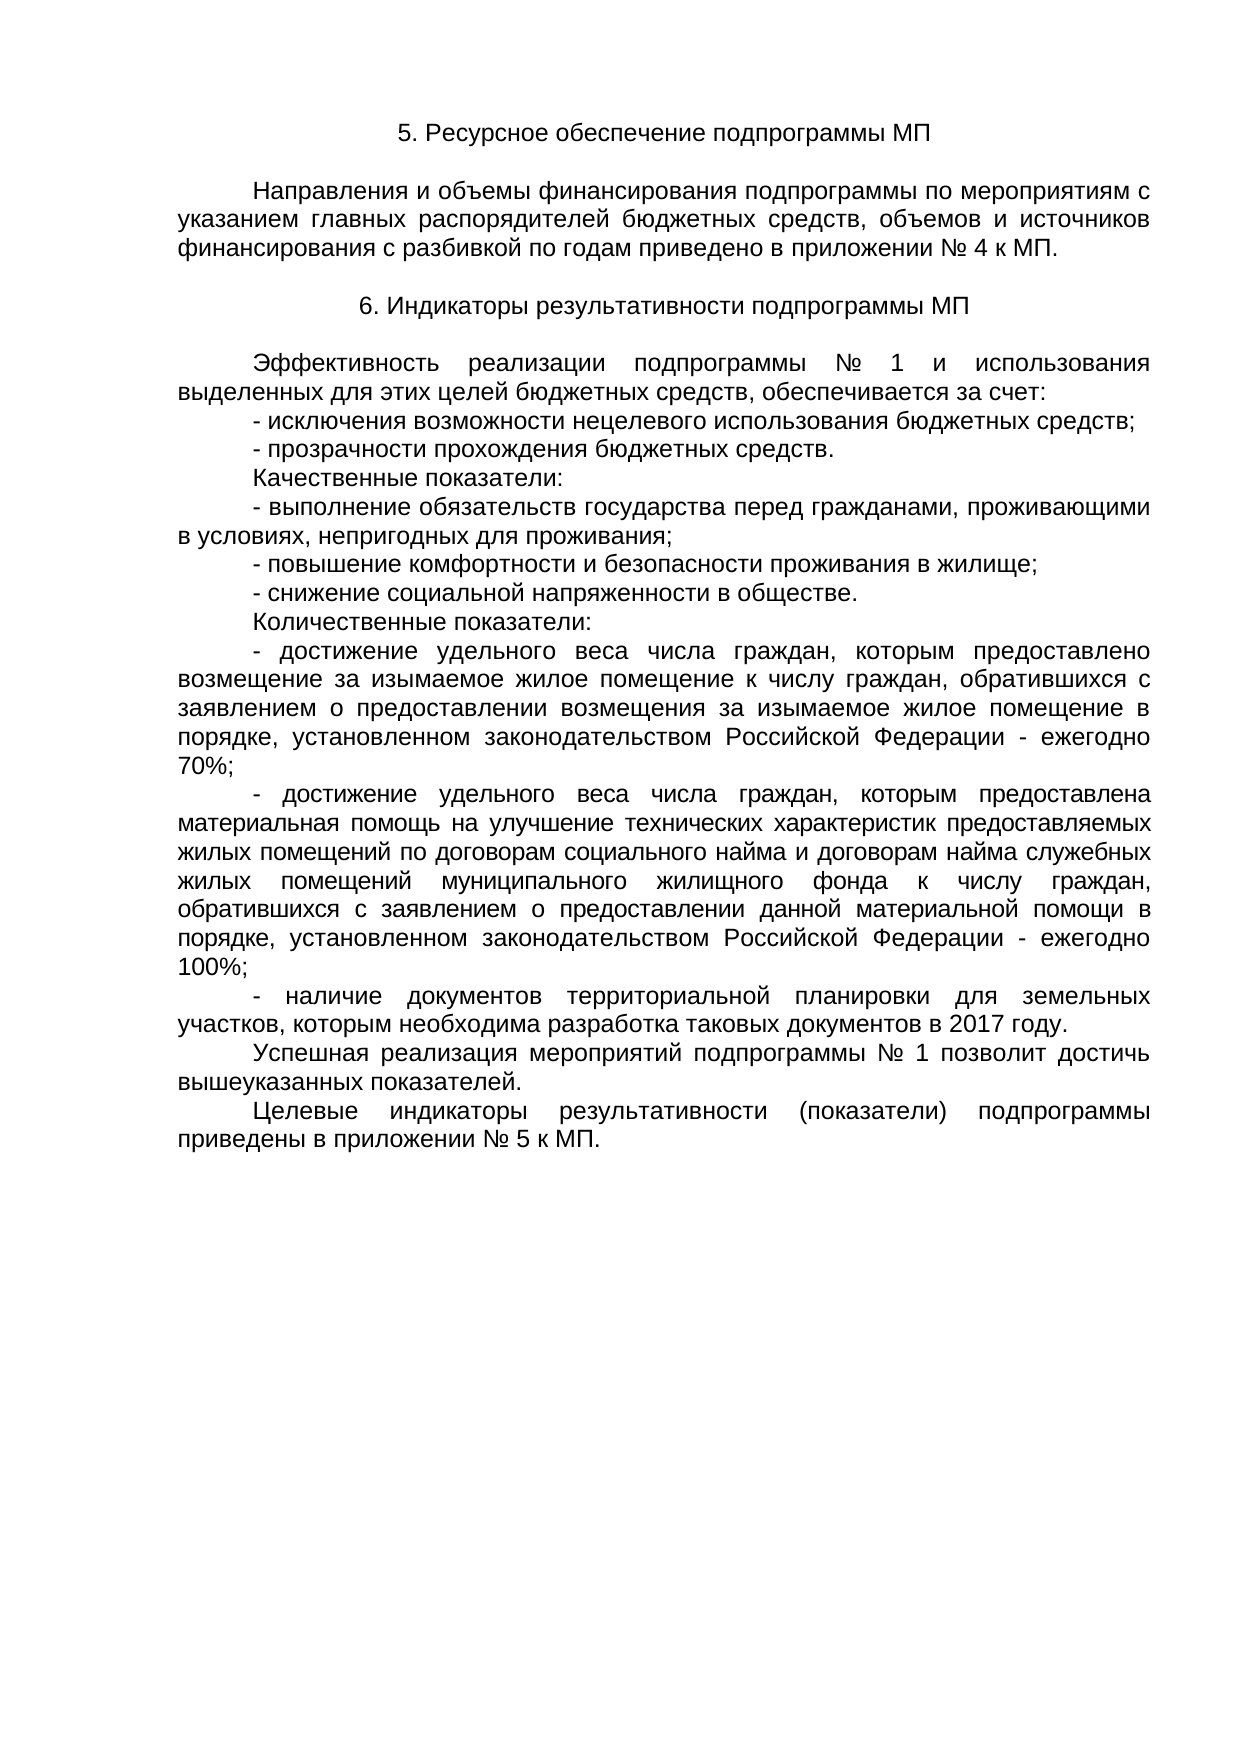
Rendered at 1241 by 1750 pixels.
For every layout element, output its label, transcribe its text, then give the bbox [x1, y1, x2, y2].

text - достижение удельного веса числа граждан, которым предоставлена материальная помощь на улучшение технических характеристик предоставляемых жилых помещений по договорам социального найма и договорам найма служебных жилых помещений муниципального жилищного фонда к числу граждан, обратившихся с заявлением о предоставлении данной материальной помощи в порядке, установленном законодательством Российской Федерации - ежегодно 100%; [177, 779, 1152, 981]
subtitle 6. Индикаторы результативности подпрограммы МП [177, 291, 1152, 319]
text - снижение социальной напряженности в обществе. [177, 578, 1152, 607]
text Эффективность реализации подпрограммы № 1 и использования выделенных для этих целей бюджетных средств, обеспечивается за счет: [177, 348, 1152, 406]
text - достижение удельного веса числа граждан, которым предоставлено возмещение за изымаемое жилое помещение к числу граждан, обратившихся с заявлением о предоставлении возмещения за изымаемое жилое помещение в порядке, установленном законодательством Российской Федерации - ежегодно 70%; [177, 636, 1152, 779]
text - выполнение обязательств государства перед гражданами, проживающими в условиях, непригодных для проживания; [177, 492, 1152, 549]
text Количественные показатели: [177, 607, 1152, 636]
text - повышение комфортности и безопасности проживания в жилище; [177, 549, 1152, 578]
text - исключения возможности нецелевого использования бюджетных средств; [177, 406, 1152, 434]
text - прозрачности прохождения бюджетных средств. [177, 434, 1152, 463]
text Целевые индикаторы результативности (показатели) подпрограммы приведены в приложении № 5 к МП. [177, 1096, 1152, 1153]
text Направления и объемы финансирования подпрограммы по мероприятиям с указанием главных распорядителей бюджетных средств, объемов и источников финансирования с разбивкой по годам приведено в приложении № 4 к МП. [177, 176, 1152, 262]
text - наличие документов территориальной планировки для земельных участков, которым необходима разработка таковых документов в 2017 году. [177, 981, 1152, 1038]
subtitle 5. Ресурсное обеспечение подпрограммы МП [177, 118, 1152, 147]
text Качественные показатели: [177, 463, 1152, 492]
text Успешная реализация мероприятий подпрограммы № 1 позволит достичь вышеуказанных показателей. [177, 1038, 1152, 1096]
